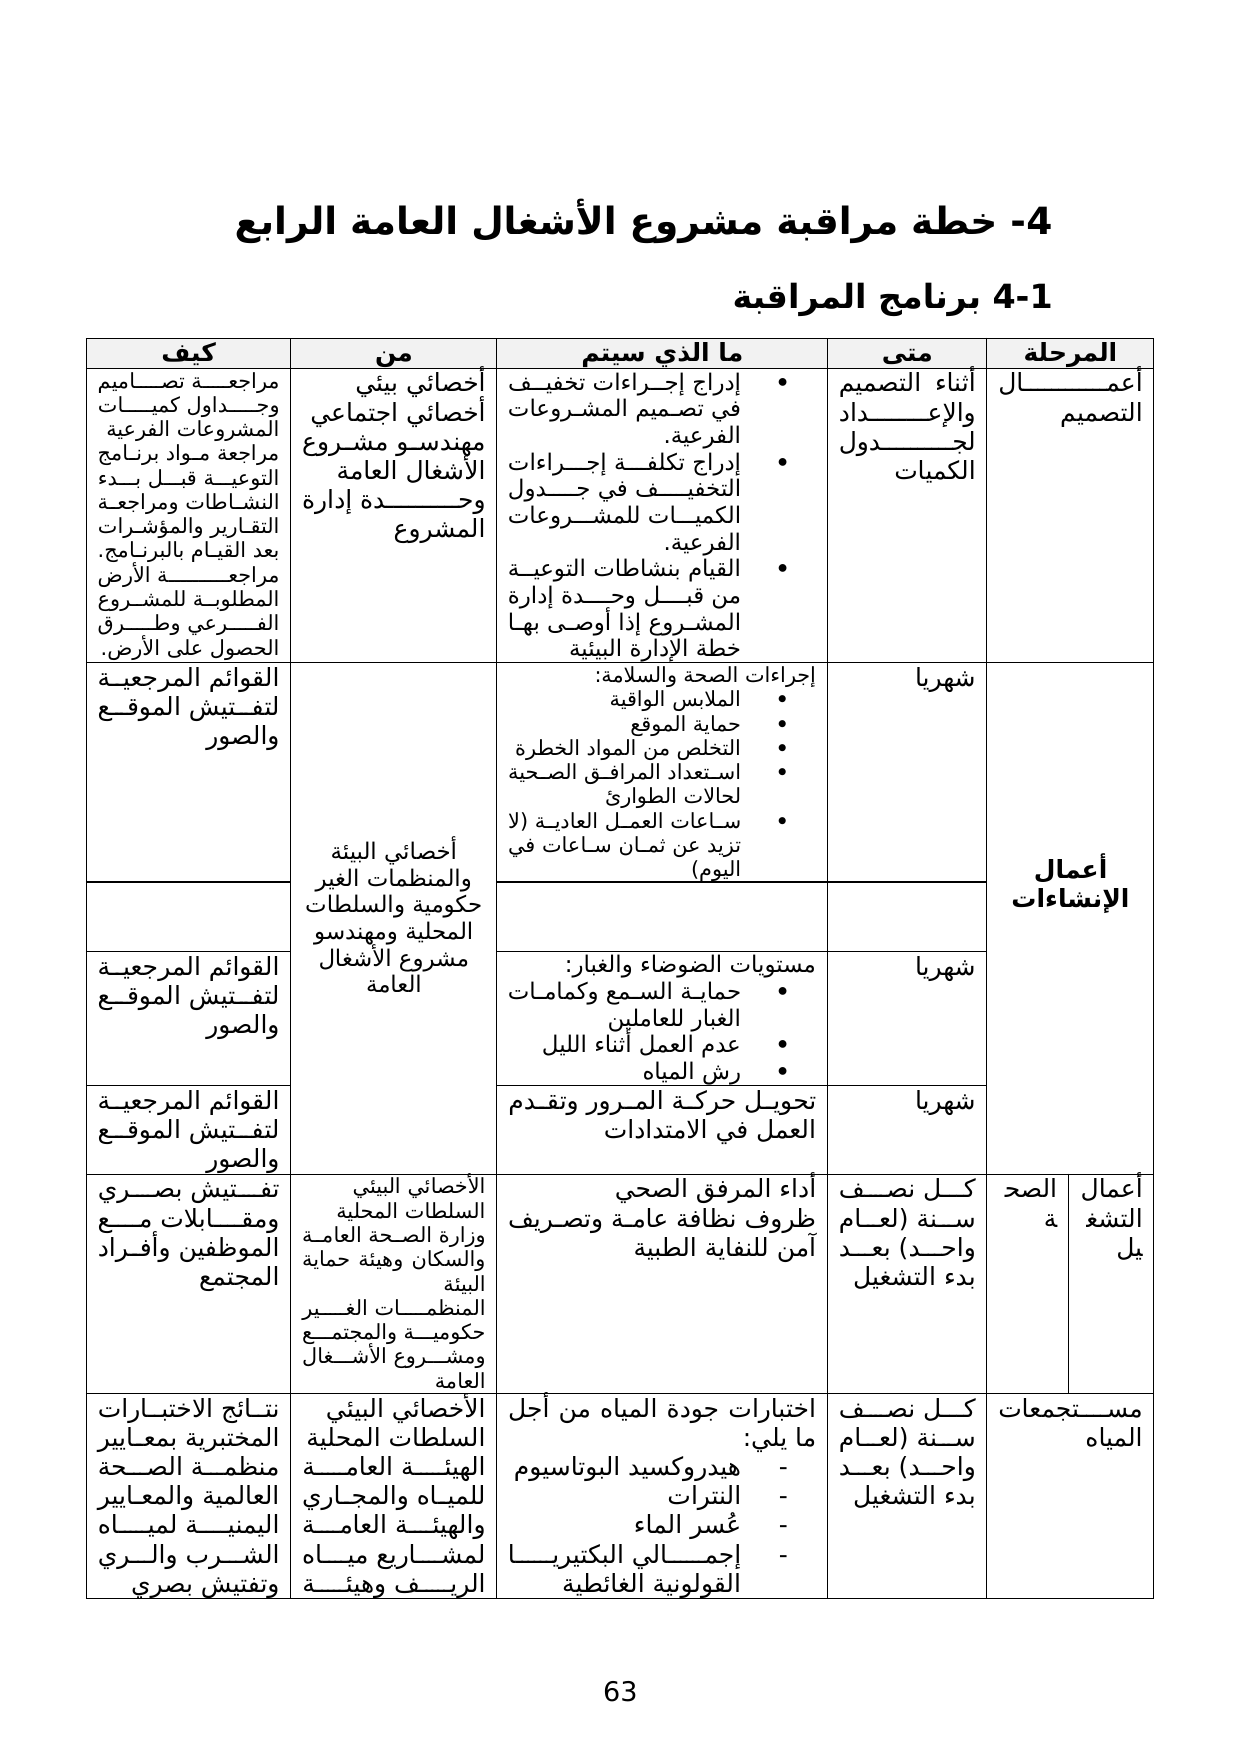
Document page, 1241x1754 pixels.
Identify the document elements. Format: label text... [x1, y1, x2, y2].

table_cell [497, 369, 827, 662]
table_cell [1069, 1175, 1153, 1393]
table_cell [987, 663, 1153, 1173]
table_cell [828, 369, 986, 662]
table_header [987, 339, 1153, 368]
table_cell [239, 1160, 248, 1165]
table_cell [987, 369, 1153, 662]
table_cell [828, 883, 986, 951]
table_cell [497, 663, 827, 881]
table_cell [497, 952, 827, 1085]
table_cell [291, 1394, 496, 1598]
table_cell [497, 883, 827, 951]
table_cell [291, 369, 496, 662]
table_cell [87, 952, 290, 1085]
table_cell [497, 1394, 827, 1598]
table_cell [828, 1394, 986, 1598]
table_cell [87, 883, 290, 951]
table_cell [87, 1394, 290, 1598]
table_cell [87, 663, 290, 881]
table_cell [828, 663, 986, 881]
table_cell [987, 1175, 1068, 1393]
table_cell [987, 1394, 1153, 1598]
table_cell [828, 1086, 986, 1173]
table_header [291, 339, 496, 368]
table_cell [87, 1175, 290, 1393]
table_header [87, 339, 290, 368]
text 4- خطة مراقبة مشروع الأشغال العامة الرابع [187, 200, 1053, 244]
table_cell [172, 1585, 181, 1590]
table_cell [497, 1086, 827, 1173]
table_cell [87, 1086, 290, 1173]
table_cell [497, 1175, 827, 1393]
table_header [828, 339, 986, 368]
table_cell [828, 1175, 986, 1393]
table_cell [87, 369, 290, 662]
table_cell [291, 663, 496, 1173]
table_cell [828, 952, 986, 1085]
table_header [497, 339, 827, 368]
text 4-1 برنامج المراقبة [187, 278, 1053, 317]
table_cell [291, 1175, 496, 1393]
